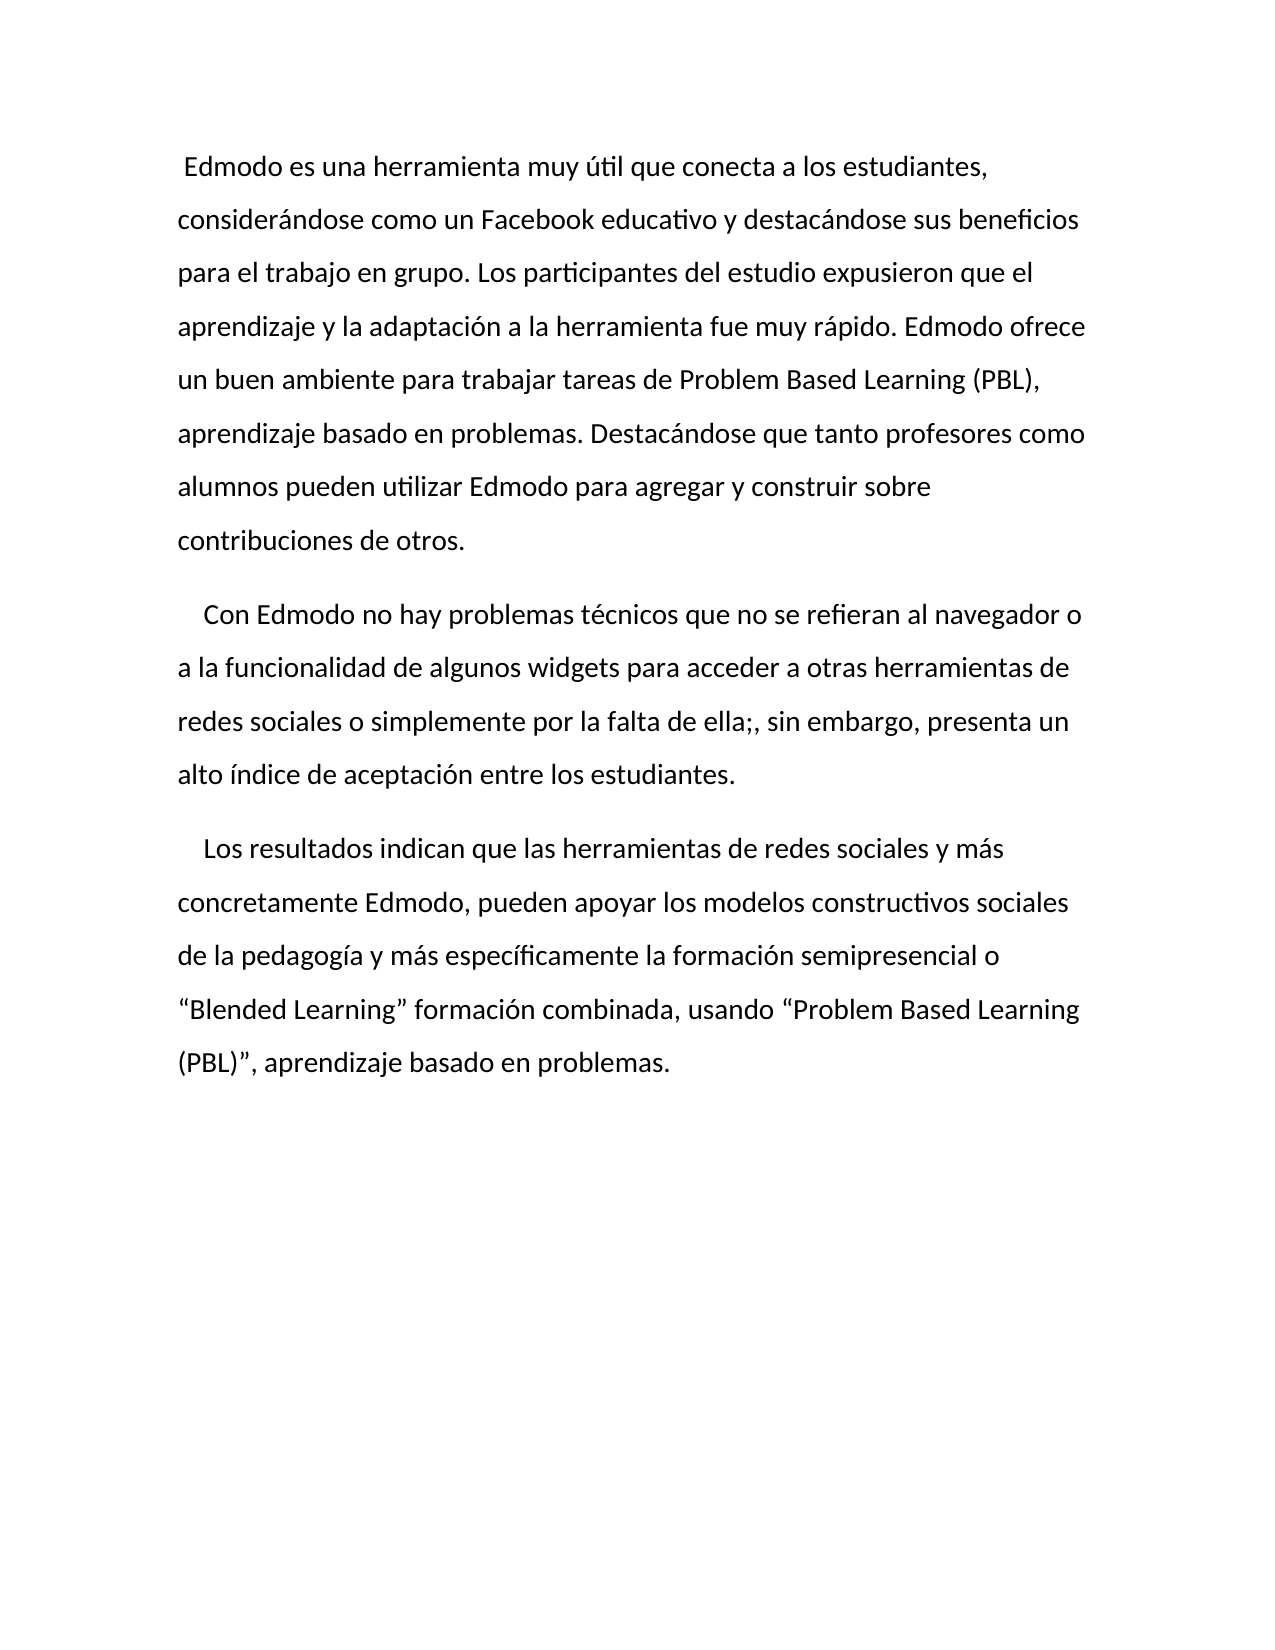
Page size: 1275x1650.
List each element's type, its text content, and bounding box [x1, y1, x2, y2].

text Edmodo es una herramienta muy útil que conecta a los estudiantes, considerándose como un Facebook educativo y destacándose sus beneficios para el trabajo en grupo. Los participantes del estudio expusieron que el aprendizaje y la adaptación a la herramienta fue muy rápido. Edmodo ofrece un buen ambiente para trabajar tareas de Problem Based Learning (PBL), aprendizaje basado en problemas. Destacándose que tanto profesores como alumnos pueden utilizar Edmodo para agregar y construir sobre contribuciones de otros. [177, 148, 1098, 557]
text Con Edmodo no hay problemas técnicos que no se refieran al navegador o a la funcionalidad de algunos widgets para acceder a otras herramientas de redes sociales o simplemente por la falta de ella;, sin embargo, presenta un alto índice de aceptación entre los estudiantes. [177, 596, 1098, 792]
text Los resultados indican que las herramientas de redes sociales y más concretamente Edmodo, pueden apoyar los modelos constructivos sociales de la pedagogía y más específicamente la formación semipresencial o “Blended Learning” formación combinada, usando “Problem Based Learning (PBL)”, aprendizaje basado en problemas. [177, 831, 1098, 1080]
